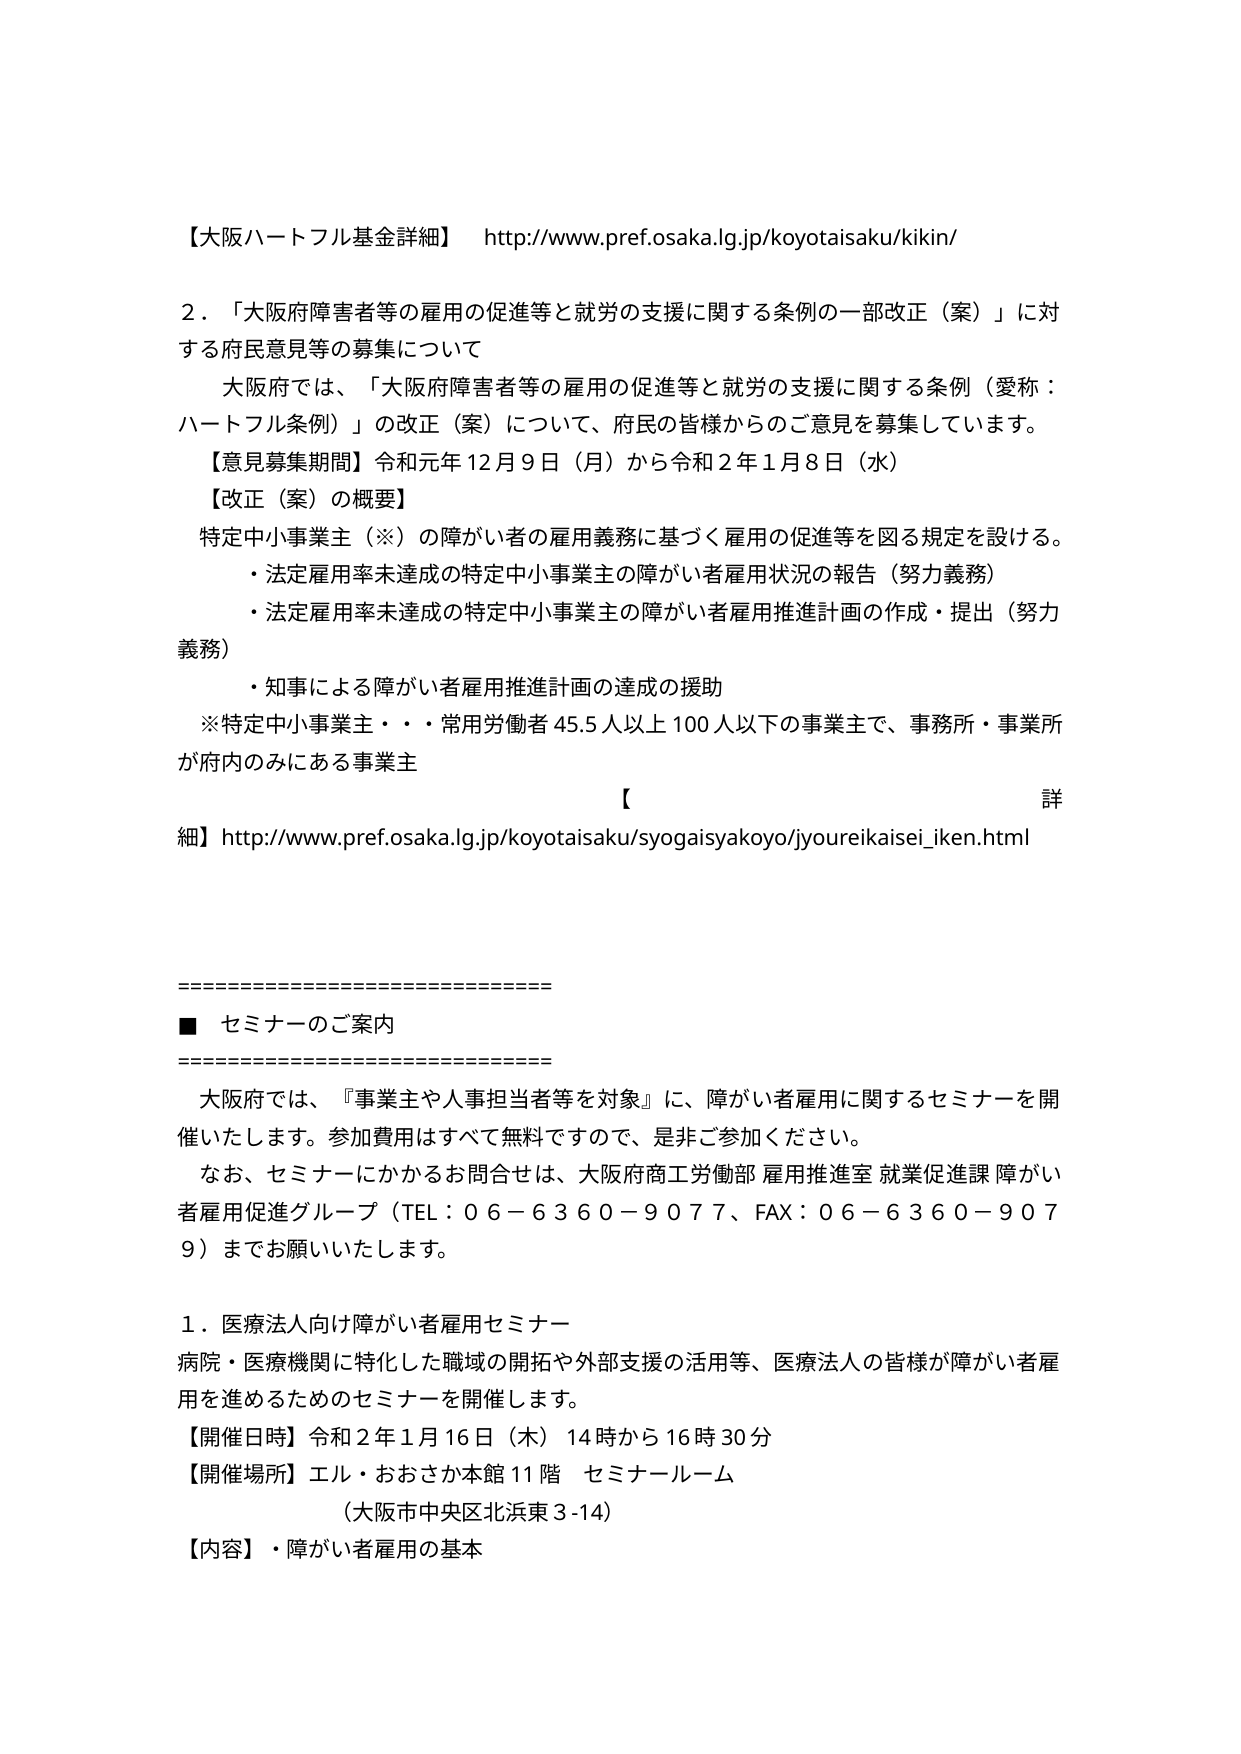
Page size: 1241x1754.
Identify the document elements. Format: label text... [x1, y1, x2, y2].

text 【改正（案）の概要】 [177, 479, 1063, 517]
text 【内容】・障がい者雇用の基本 [177, 1529, 1063, 1567]
text ２．「大阪府障害者等の雇用の促進等と就労の支援に関する条例の一部改正（案）」に対する府民意見等の募集について [177, 292, 1063, 367]
text ・知事による障がい者雇用推進計画の達成の援助 [177, 667, 1063, 704]
text 【開催場所】エル・おおさか本館11階 セミナールーム [177, 1454, 1063, 1492]
text 病院・医療機関に特化した職域の開拓や外部支援の活用等、医療法人の皆様が障がい者雇用を進めるためのセミナーを開催します。 [177, 1342, 1063, 1417]
text ■ セミナーのご案内 [177, 1004, 1063, 1042]
text 【詳細】http://www.pref.osaka.lg.jp/koyotaisaku/syogaisyakoyo/jyoureikaisei_iken.html [177, 779, 1063, 854]
text ※特定中小事業主・・・常用労働者45.5人以上100人以下の事業主で、事務所・事業所が府内のみにある事業主 [177, 704, 1063, 779]
text ・法定雇用率未達成の特定中小事業主の障がい者雇用推進計画の作成・提出（努力義務） [177, 592, 1063, 667]
text 大阪府では、『事業主や人事担当者等を対象』に、障がい者雇用に関するセミナーを開催いたします。参加費用はすべて無料ですので、是非ご参加ください。 [177, 1079, 1063, 1154]
text （大阪市中央区北浜東３-14） [177, 1492, 1063, 1529]
text ============================== [177, 1042, 1063, 1079]
text ・法定雇用率未達成の特定中小事業主の障がい者雇用状況の報告（努力義務） [177, 554, 1063, 592]
text 特定中小事業主（※）の障がい者の雇用義務に基づく雇用の促進等を図る規定を設ける。 [177, 517, 1063, 554]
text ============================== [177, 967, 1063, 1004]
text 【大阪ハートフル基金詳細】 http://www.pref.osaka.lg.jp/koyotaisaku/kikin/ [177, 217, 1063, 254]
text １．医療法人向け障がい者雇用セミナー [177, 1304, 1063, 1342]
text 【意見募集期間】令和元年12月９日（月）から令和２年１月８日（水） [177, 442, 1063, 479]
text 大阪府では、「大阪府障害者等の雇用の促進等と就労の支援に関する条例（愛称：ハートフル条例）」の改正（案）について、府民の皆様からのご意見を募集しています。 [177, 367, 1063, 442]
text なお、セミナーにかかるお問合せは、大阪府商工労働部 雇用推進室 就業促進課 障がい者雇用促進グループ（TEL：０６－６３６０－９０７７、FAX：０６－６３６０－９０７９）までお願いいたします。 [177, 1154, 1063, 1267]
text 【開催日時】令和２年１月16日（木） 14時から16時30分 [177, 1417, 1063, 1454]
